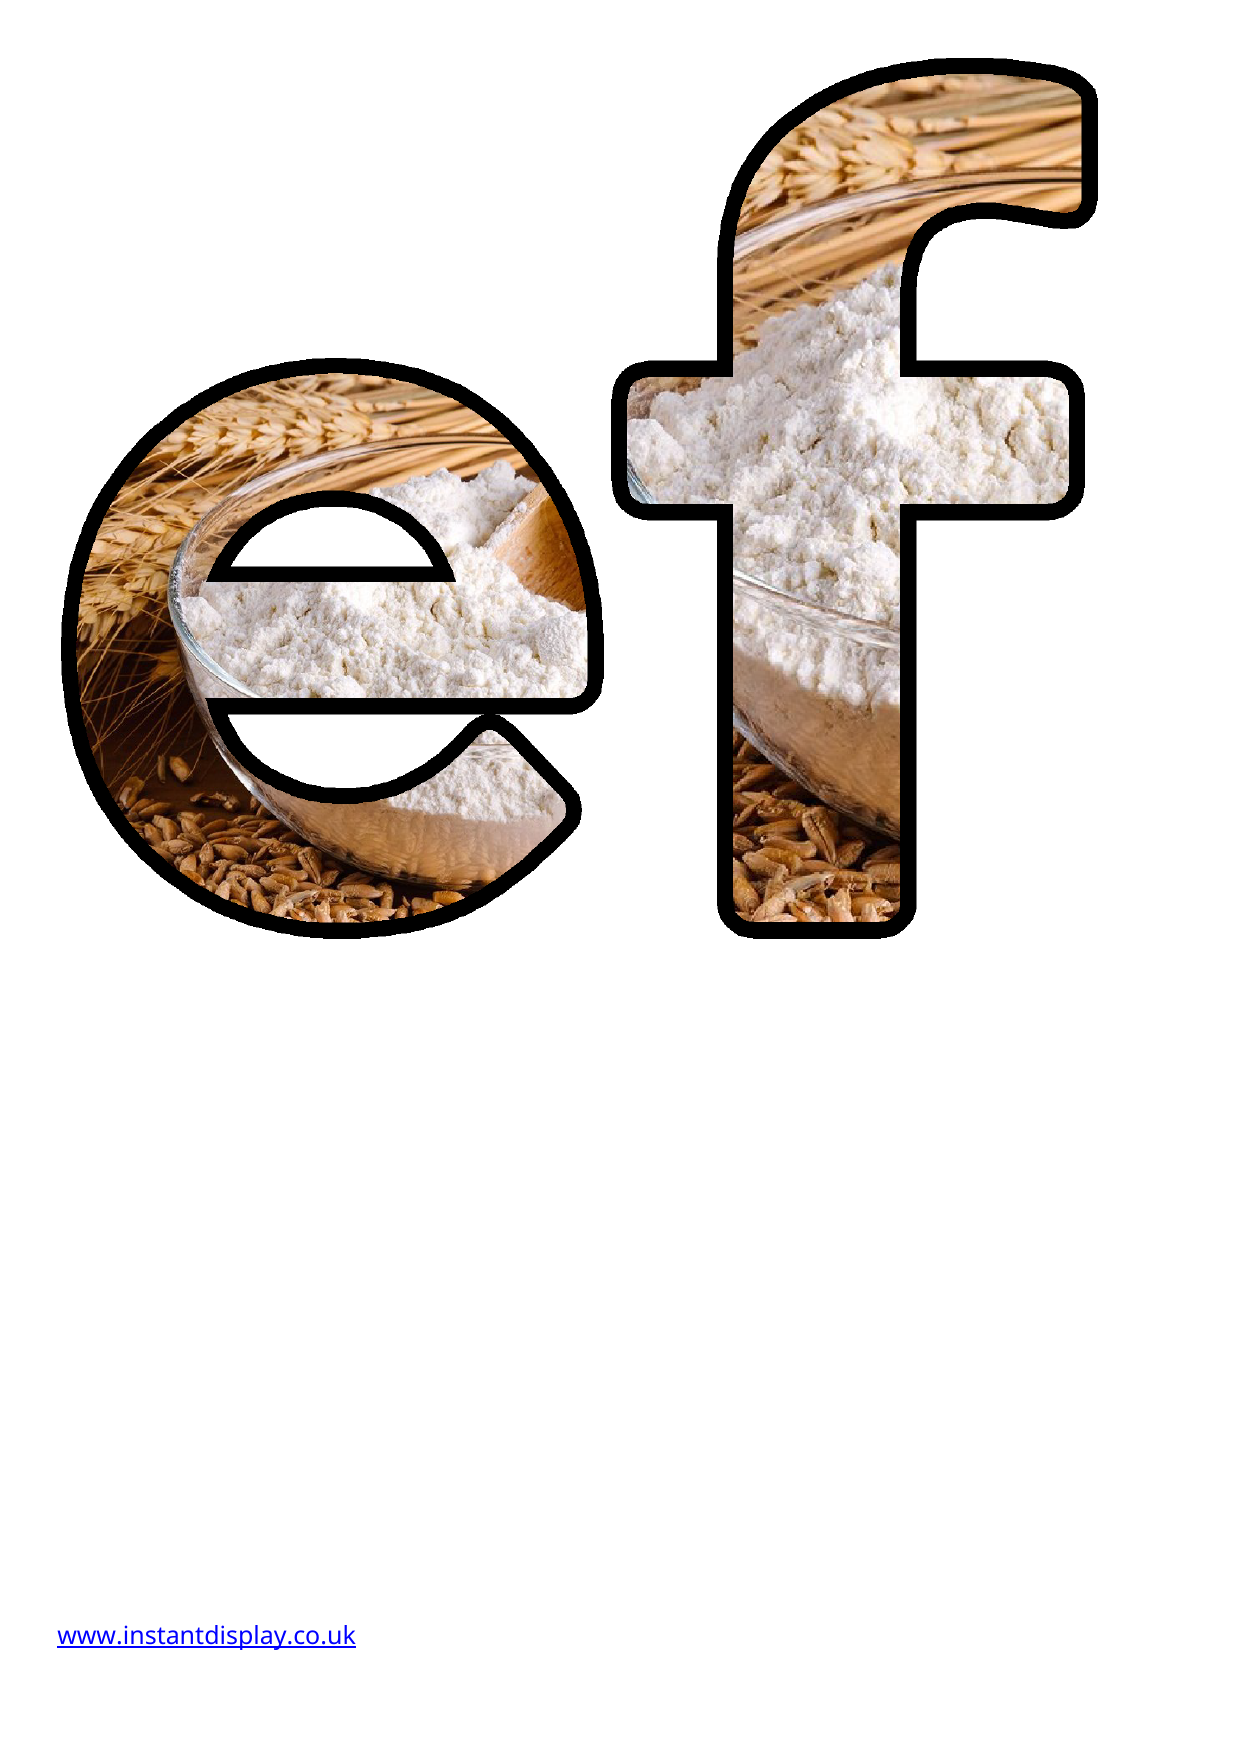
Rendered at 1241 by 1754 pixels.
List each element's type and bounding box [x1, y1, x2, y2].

picture [56, 53, 1101, 942]
